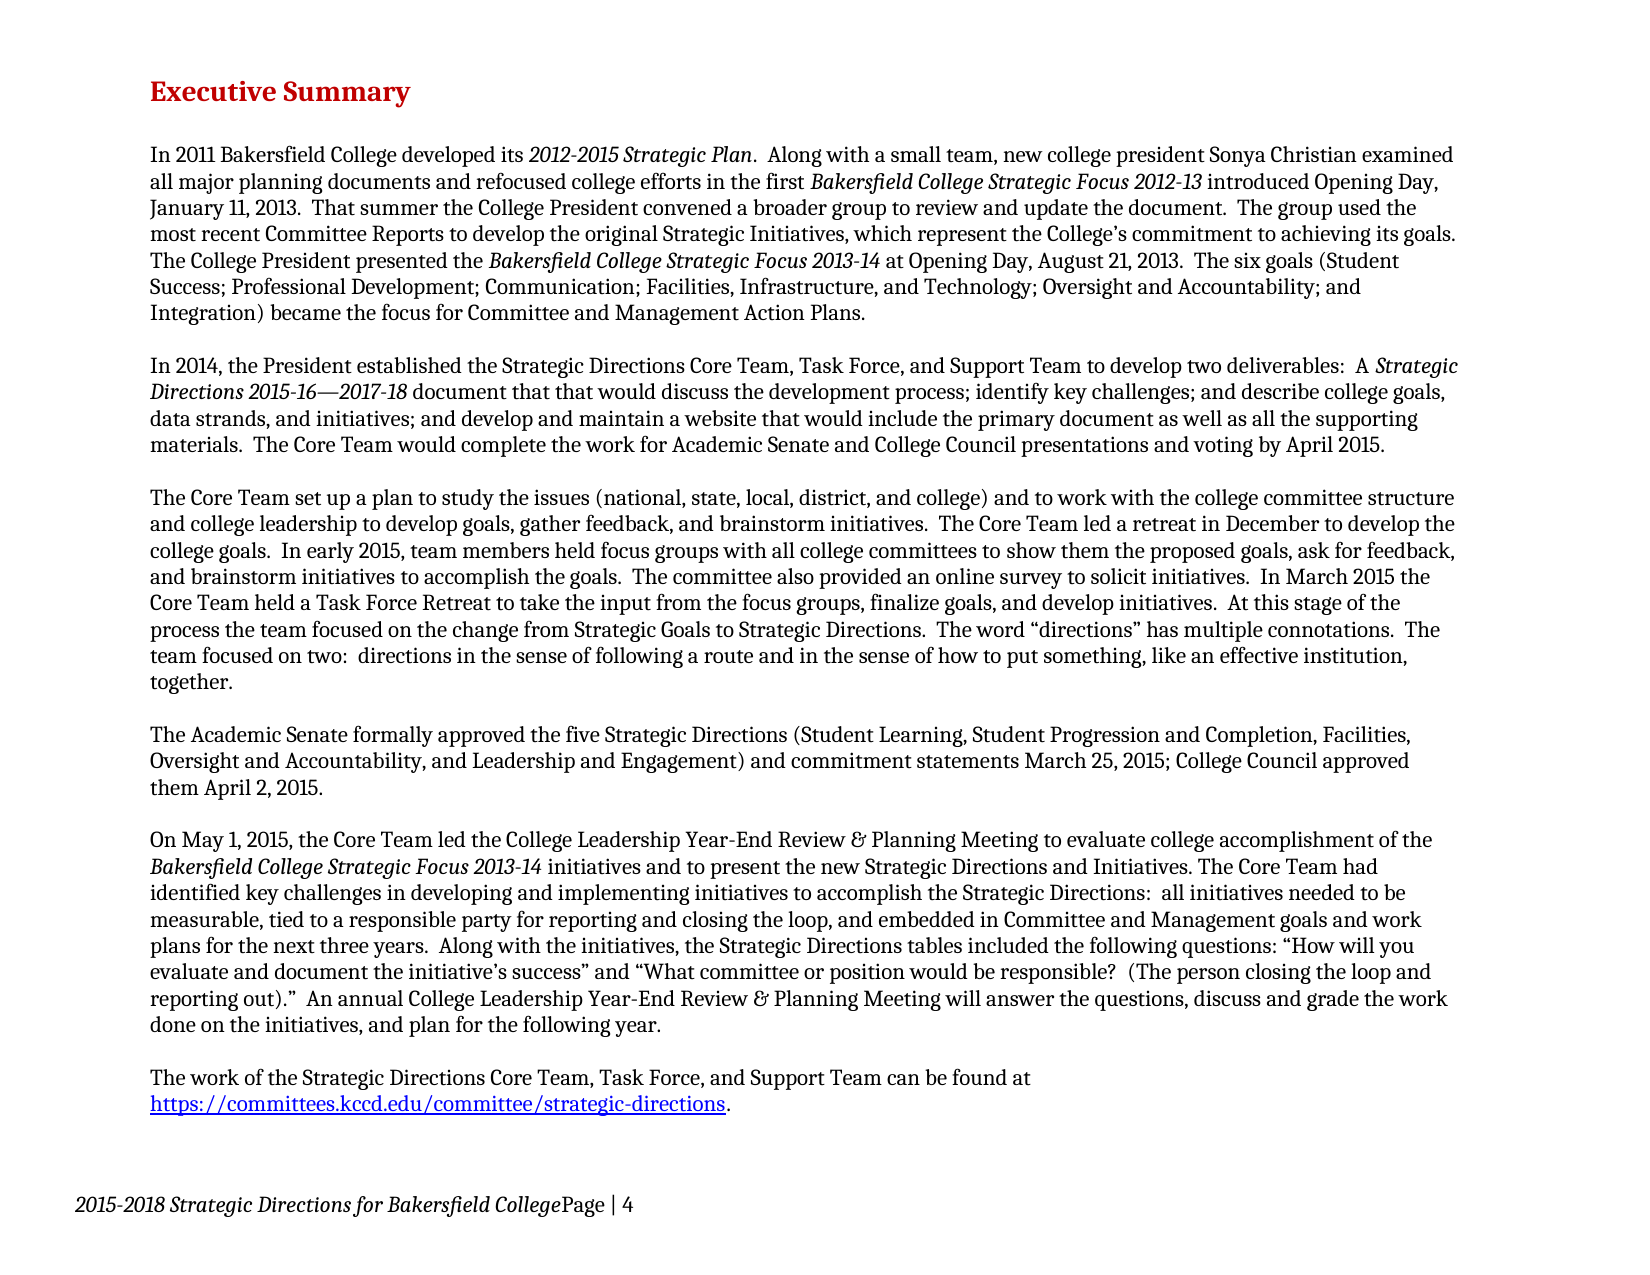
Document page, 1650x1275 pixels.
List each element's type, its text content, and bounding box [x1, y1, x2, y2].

text The Core Team set up a plan to study the issues (national, state, local, district, and college) and to work with the college committee structure and college leadership to develop goals, gather feedback, and brainstorm initiatives. The Core Team led a retreat in December to develop the college goals. In early 2015, team members held focus groups with all college committees to show them the proposed goals, ask for feedback, and brainstorm initiatives to accomplish the goals. The committee also provided an online survey to solicit initiatives. In March 2015 the Core Team held a Task Force Retreat to take the input from the focus groups, finalize goals, and develop initiatives. At this stage of the process the team focused on the change from Strategic Goals to Strategic Directions. The word “directions” has multiple connotations. The team focused on two: directions in the sense of following a route and in the sense of how to put something, like an effective institution, together. [150, 485, 1462, 696]
text The Academic Senate formally approved the five Strategic Directions (Student Learning, Student Progression and Completion, Facilities, Oversight and Accountability, and Leadership and Engagement) and commitment statements March 25, 2015; College Council approved them April 2, 2015. [150, 722, 1462, 801]
text In 2011 Bakersfield College developed its 2012-2015 Strategic Plan. Along with a small team, new college president Sonya Christian examined all major planning documents and refocused college efforts in the first Bakersfield College Strategic Focus 2012-13 introduced Opening Day, January 11, 2013. That summer the College President convened a broader group to review and update the document. The group used the most recent Committee Reports to develop the original Strategic Initiatives, which represent the College’s commitment to achieving its goals. The College President presented the Bakersfield College Strategic Focus 2013-14 at Opening Day, August 21, 2013. The six goals (Student Success; Professional Development; Communication; Facilities, Infrastructure, and Technology; Oversight and Accountability; and Integration) became the focus for Committee and Management Action Plans. [150, 142, 1462, 327]
text In 2014, the President established the Strategic Directions Core Team, Task Force, and Support Team to develop two deliverables: A Strategic Directions 2015-16—2017-18 document that that would discuss the development process; identify key challenges; and describe college goals, data strands, and initiatives; and develop and maintain a website that would include the primary document as well as all the supporting materials. The Core Team would complete the work for Academic Senate and College Council presentations and voting by April 2015. [150, 353, 1462, 458]
text Executive Summary [75, 75, 1500, 108]
text The work of the Strategic Directions Core Team, Task Force, and Support Team can be found at https://committees.kccd.edu/committee/strategic-directions. [150, 1064, 1462, 1117]
text On May 1, 2015, the Core Team led the College Leadership Year-End Review & Planning Meeting to evaluate college accomplishment of the Bakersfield College Strategic Focus 2013-14 initiatives and to present the new Strategic Directions and Initiatives. The Core Team had identified key challenges in developing and implementing initiatives to accomplish the Strategic Directions: all initiatives needed to be measurable, tied to a responsible party for reporting and closing the loop, and embedded in Committee and Management goals and work plans for the next three years. Along with the initiatives, the Strategic Directions tables included the following questions: “How will you evaluate and document the initiative’s success” and “What committee or position would be responsible? (The person closing the loop and reporting out).” An annual College Leadership Year-End Review & Planning Meeting will answer the questions, discuss and grade the work done on the initiatives, and plan for the following year. [150, 827, 1462, 1038]
